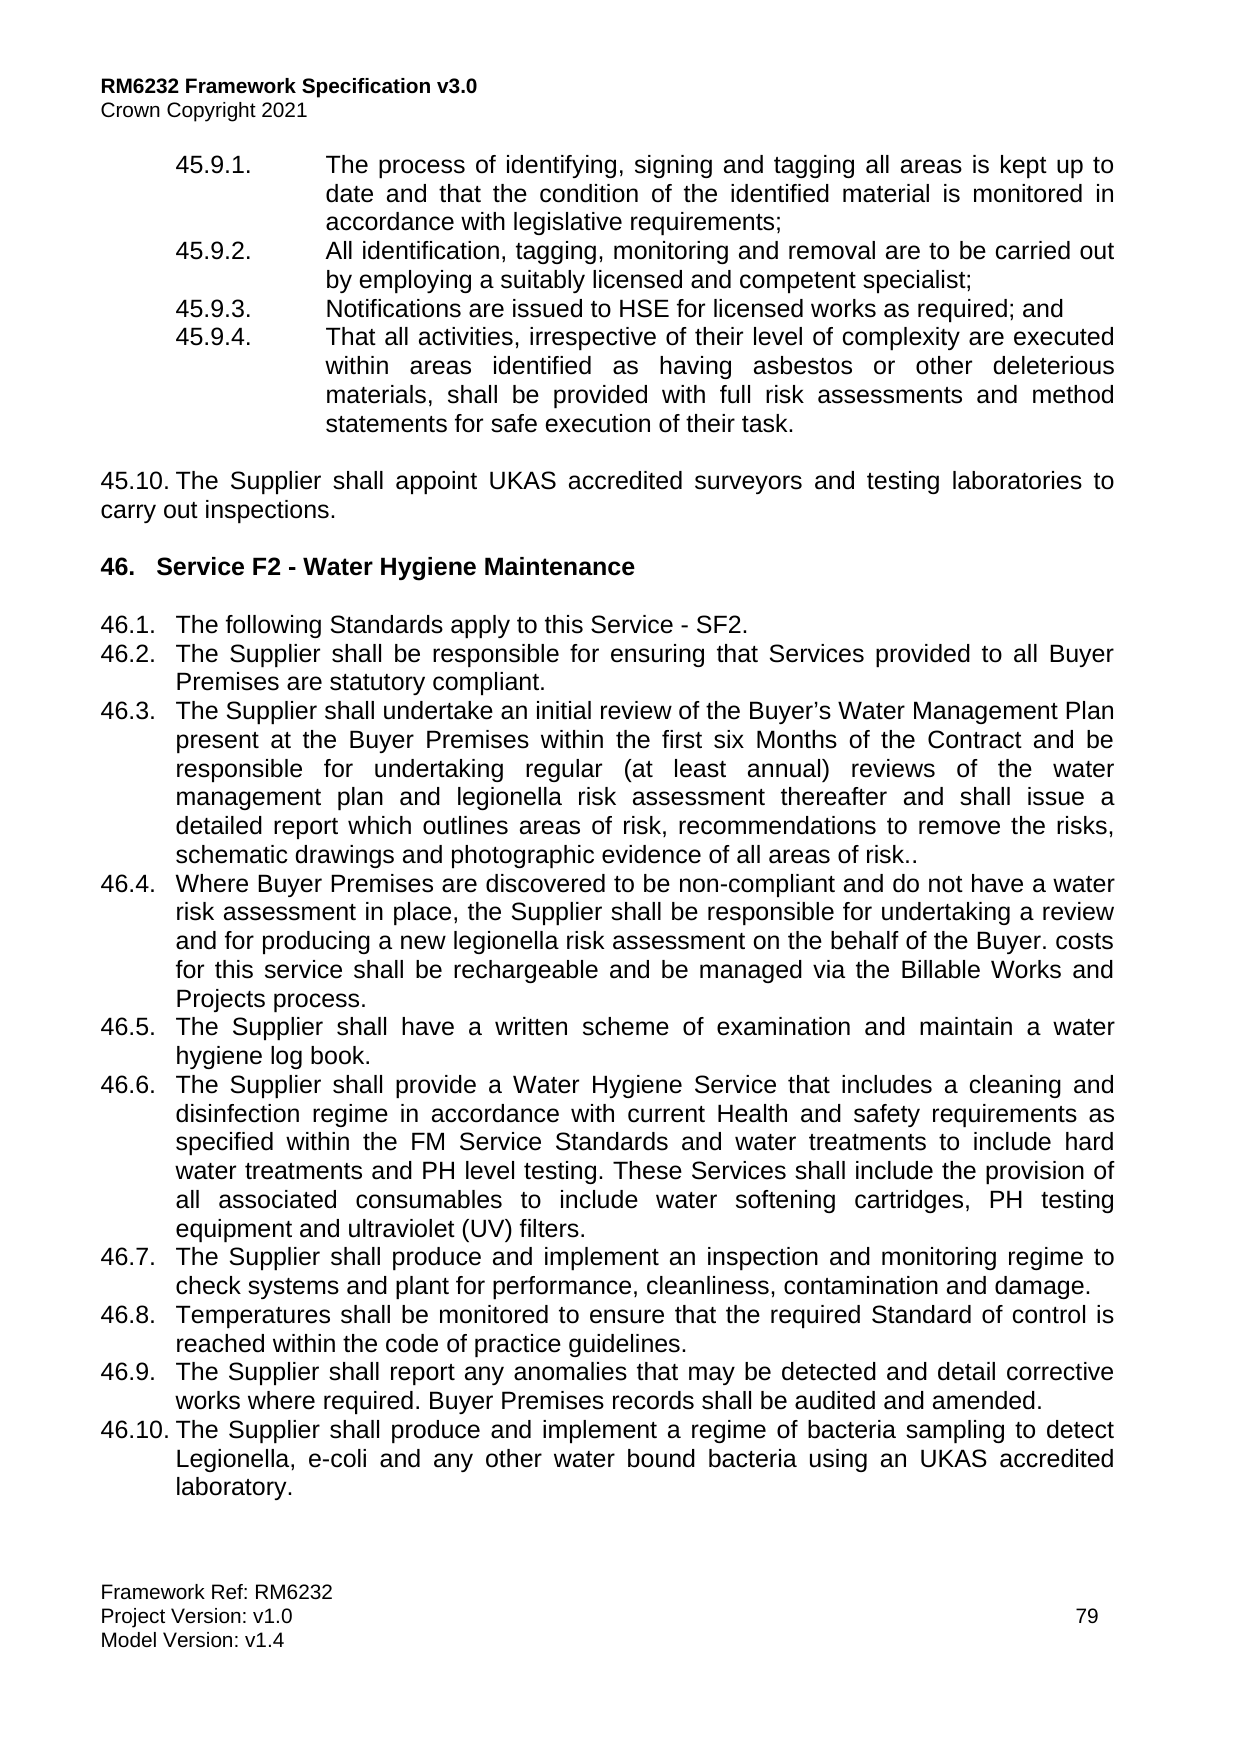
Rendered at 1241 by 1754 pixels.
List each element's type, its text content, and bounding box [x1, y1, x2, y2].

text 46.3. The Supplier shall undertake an initial review of the Buyer’s Water Management Plan present at the Buyer Premises within the first six Months of the Contract and be responsible for undertaking regular (at least annual) reviews of the water management plan and legionella risk assessment thereafter and shall issue a detailed report which outlines areas of risk, recommendations to remove the risks, schematic drawings and photographic evidence of all areas of risk.. [100, 696, 1116, 868]
text 46.6. The Supplier shall provide a Water Hygiene Service that includes a cleaning and disinfection regime in accordance with current Health and safety requirements as specified within the FM Service Standards and water treatments to include hard water treatments and PH level testing. These Services shall include the provision of all associated consumables to include water softening cartridges, PH testing equipment and ultraviolet (UV) filters. [100, 1070, 1116, 1242]
text 45.9.2. All identification, tagging, monitoring and removal are to be carried out by employing a suitably licensed and competent specialist; [175, 236, 1116, 293]
text 46.4. Where Buyer Premises are discovered to be non-compliant and do not have a water risk assessment in place, the Supplier shall be responsible for undertaking a review and for producing a new legionella risk assessment on the behalf of the Buyer. costs for this service shall be rechargeable and be managed via the Billable Works and Projects process. [100, 868, 1116, 1012]
text 45.9.3. Notifications are issued to HSE for licensed works as required; and [100, 293, 1116, 322]
text 46.10. The Supplier shall produce and implement a regime of bacteria sampling to detect Legionella, e-coli and any other water bound bacteria using an UKAS accredited laboratory. [100, 1415, 1116, 1501]
text 46.7. The Supplier shall produce and implement an inspection and monitoring regime to check systems and plant for performance, cleanliness, contamination and damage. [100, 1242, 1116, 1300]
text 46.2. The Supplier shall be responsible for ensuring that Services provided to all Buyer Premises are statutory compliant. [100, 638, 1116, 696]
text 45.9.1. The process of identifying, signing and tagging all areas is kept up to date and that the condition of the identified material is monitored in accordance with legislative requirements; [175, 150, 1116, 236]
text 45.9.4. That all activities, irrespective of their level of complexity are executed within areas identified as having asbestos or other deleterious materials, shall be provided with full risk assessments and method statements for safe execution of their task. [175, 322, 1116, 437]
text 46. Service F2 - Water Hygiene Maintenance [100, 552, 1116, 581]
text 45.10. The Supplier shall appoint UKAS accredited surveyors and testing laboratories to carry out inspections. [100, 466, 1116, 523]
text 46.5. The Supplier shall have a written scheme of examination and maintain a water hygiene log book. [100, 1012, 1116, 1070]
text 46.9. The Supplier shall report any anomalies that may be detected and detail corrective works where required. Buyer Premises records shall be audited and amended. [100, 1357, 1116, 1415]
text 46.8. Temperatures shall be monitored to ensure that the required Standard of control is reached within the code of practice guidelines. [100, 1300, 1116, 1357]
text 46.1. The following Standards apply to this Service - SF2. [100, 610, 1116, 638]
